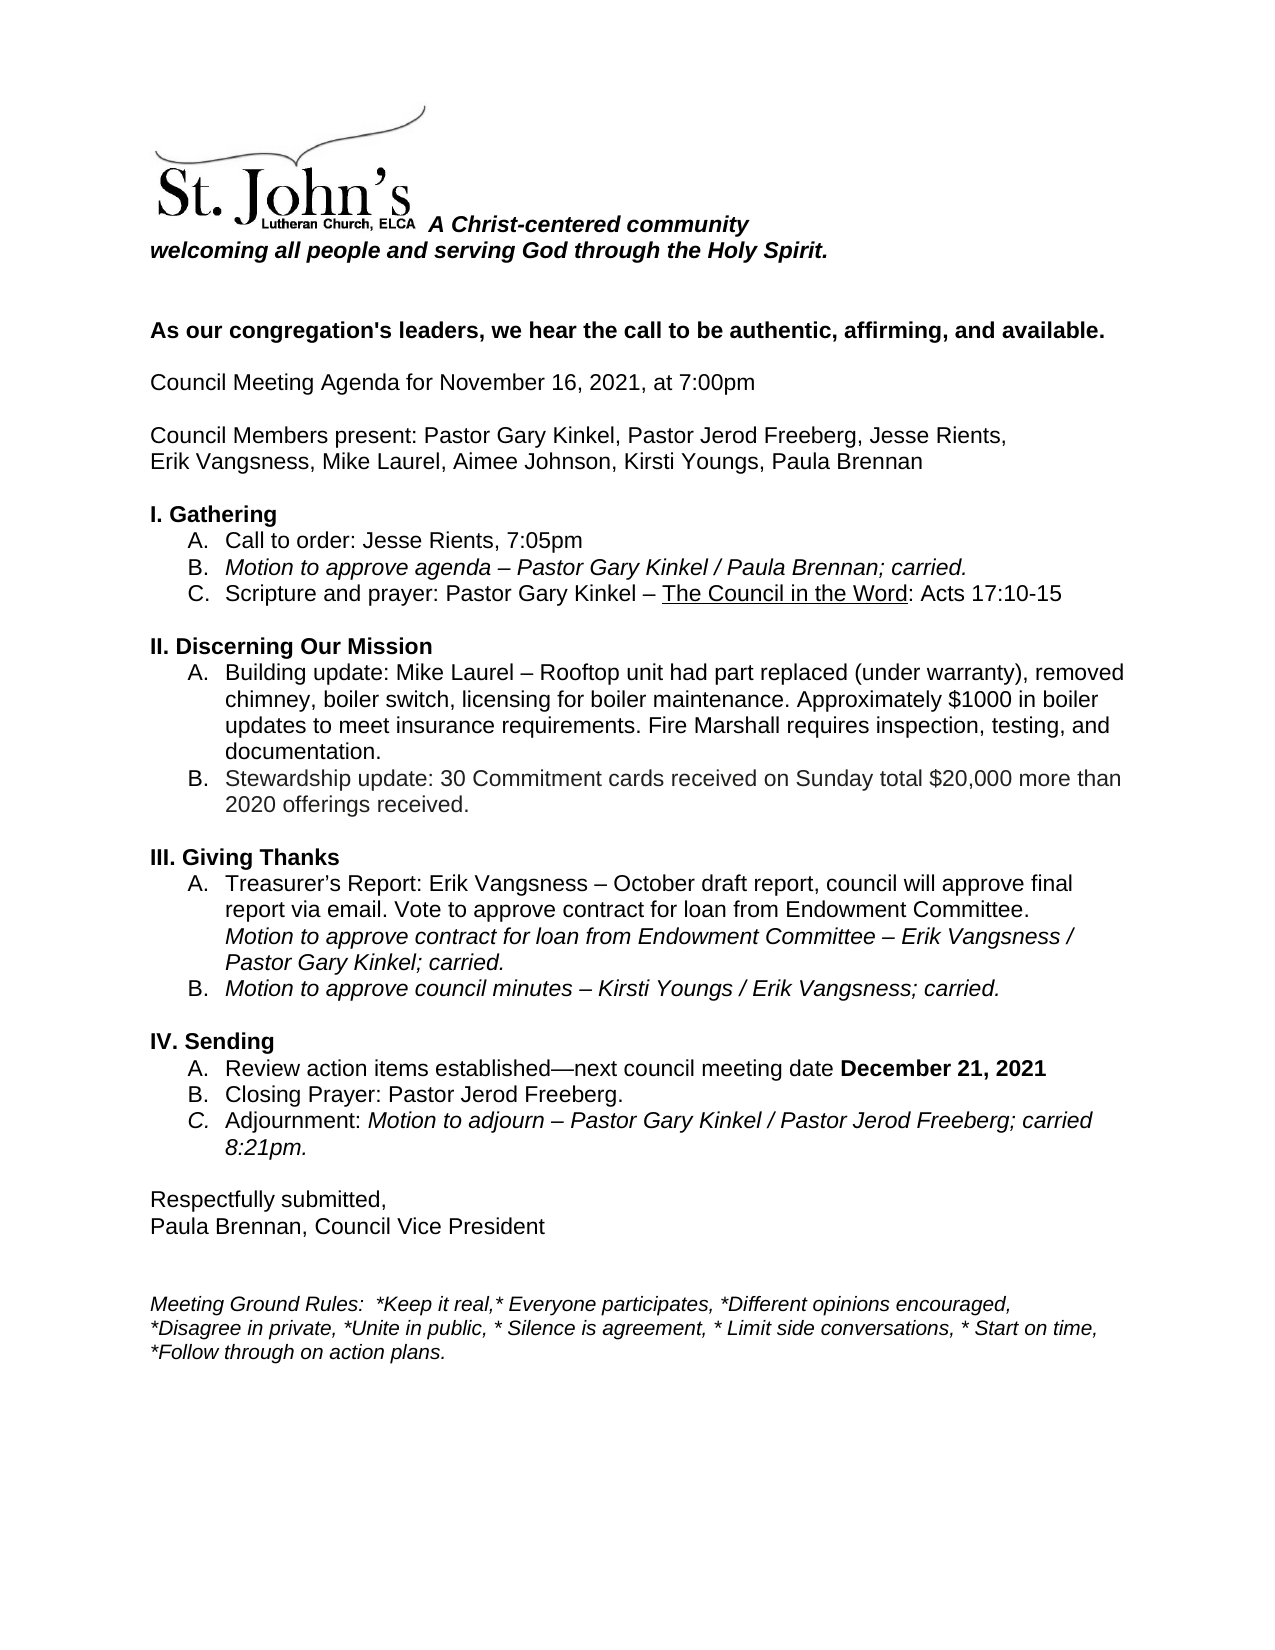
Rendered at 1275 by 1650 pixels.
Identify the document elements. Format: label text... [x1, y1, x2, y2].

list Closing Prayer: Pastor Jerod Freeberg. [187, 1081, 1125, 1107]
list Motion to approve agenda – Pastor Gary Kinkel / Paula Brennan; carried. [187, 554, 1125, 580]
text IV. Sending [150, 1028, 1125, 1054]
text Meeting Ground Rules: *Keep it real,* Everyone participates, *Different opinions encouraged, [150, 1292, 1125, 1316]
text III. Giving Thanks [150, 844, 1125, 870]
text *Disagree in private, *Unite in public, * Silence is agreement, * Limit side conversations, * Start on time, *Follow through on action plans. [150, 1316, 1125, 1363]
list Motion to approve council minutes – Kirsti Youngs / Erik Vangsness; carried. [187, 975, 1125, 1002]
text II. Discerning Our Mission [150, 633, 1125, 659]
text I. Gathering [150, 501, 1125, 527]
text As our congregation's leaders, we hear the call to be authentic, affirming, and available. [150, 317, 1125, 343]
text Erik Vangsness, Mike Laurel, Aimee Johnson, Kirsti Youngs, Paula Brennan [150, 448, 1125, 475]
list Call to order: Jesse Rients, 7:05pm [187, 527, 1125, 554]
list Adjournment: Motion to adjourn – Pastor Gary Kinkel / Pastor Jerod Freeberg; carried 8:21pm. [187, 1107, 1125, 1160]
list Building update: Mike Laurel – Rooftop unit had part replaced (under warranty), removed chimney, boiler switch, licensing for boiler maintenance. Approximately $1000 in boiler updates to meet insurance requirements. Fire Marshall requires inspection, testing, and documentation. [187, 659, 1125, 764]
list Review action items established—next council meeting date December 21, 2021 [187, 1054, 1125, 1081]
list Stewardship update: 30 Commitment cards received on Sunday total $20,000 more than 2020 offerings received. [187, 764, 1125, 817]
text Council Members present: Pastor Gary Kinkel, Pastor Jerod Freeberg, Jesse Rients, [150, 422, 1125, 448]
list Scripture and prayer: Pastor Gary Kinkel – The Council in the Word: Acts 17:10-15 [187, 580, 1125, 606]
text welcoming all people and serving God through the Holy Spirit. [150, 237, 1125, 264]
text Paula Brennan, Council Vice President [150, 1213, 1125, 1239]
text Council Meeting Agenda for November 16, 2021, at 7:00pm [150, 369, 1125, 396]
text Respectfully submitted, [150, 1186, 1125, 1213]
text A Christ-centered community [150, 101, 1125, 237]
list Treasurer’s Report: Erik Vangsness – October draft report, council will approve final report via email. Vote to approve contract for loan from Endowment Committee. Motion to approve contract for loan from Endowment Committee – Erik Vangsness / Pastor Gary Kinkel; carried. [187, 870, 1125, 975]
